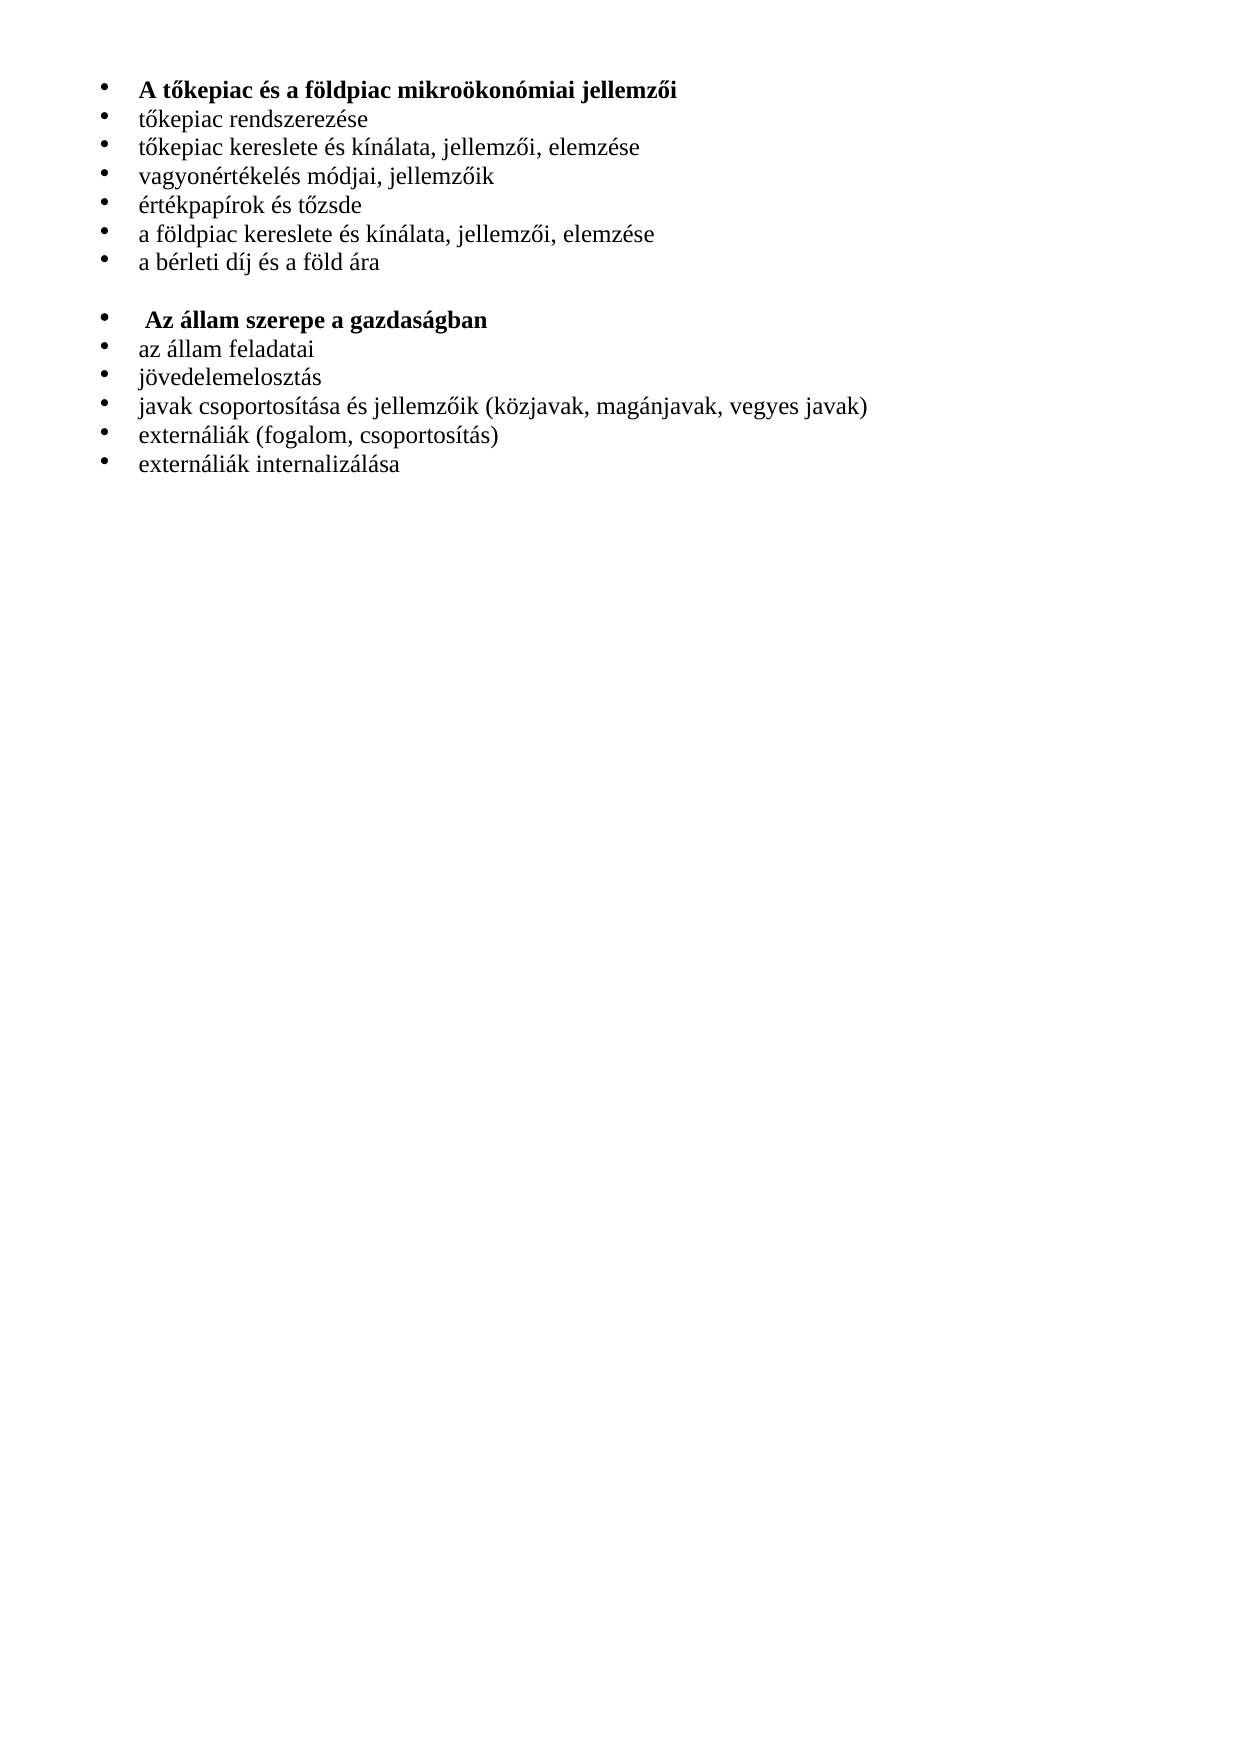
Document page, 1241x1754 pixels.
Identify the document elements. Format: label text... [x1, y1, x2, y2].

list tőkepiac kereslete és kínálata, jellemzői, elemzése [101, 132, 1165, 161]
list tőkepiac rendszerezése [101, 104, 1165, 132]
list a bérleti díj és a föld ára [101, 247, 1165, 276]
list A tőkepiac és a földpiac mikroökonómiai jellemzői [101, 75, 1165, 104]
list jövedelemelosztás [101, 362, 1165, 391]
list javak csoportosítása és jellemzőik (közjavak, magánjavak, vegyes javak) [101, 391, 1165, 420]
list externáliák internalizálása [101, 449, 1165, 477]
list értékpapírok és tőzsde [101, 190, 1165, 219]
list vagyonértékelés módjai, jellemzőik [101, 161, 1165, 190]
list externáliák (fogalom, csoportosítás) [101, 420, 1165, 449]
list a földpiac kereslete és kínálata, jellemzői, elemzése [101, 219, 1165, 247]
list az állam feladatai [101, 334, 1165, 362]
list Az állam szerepe a gazdaságban [101, 305, 1165, 334]
